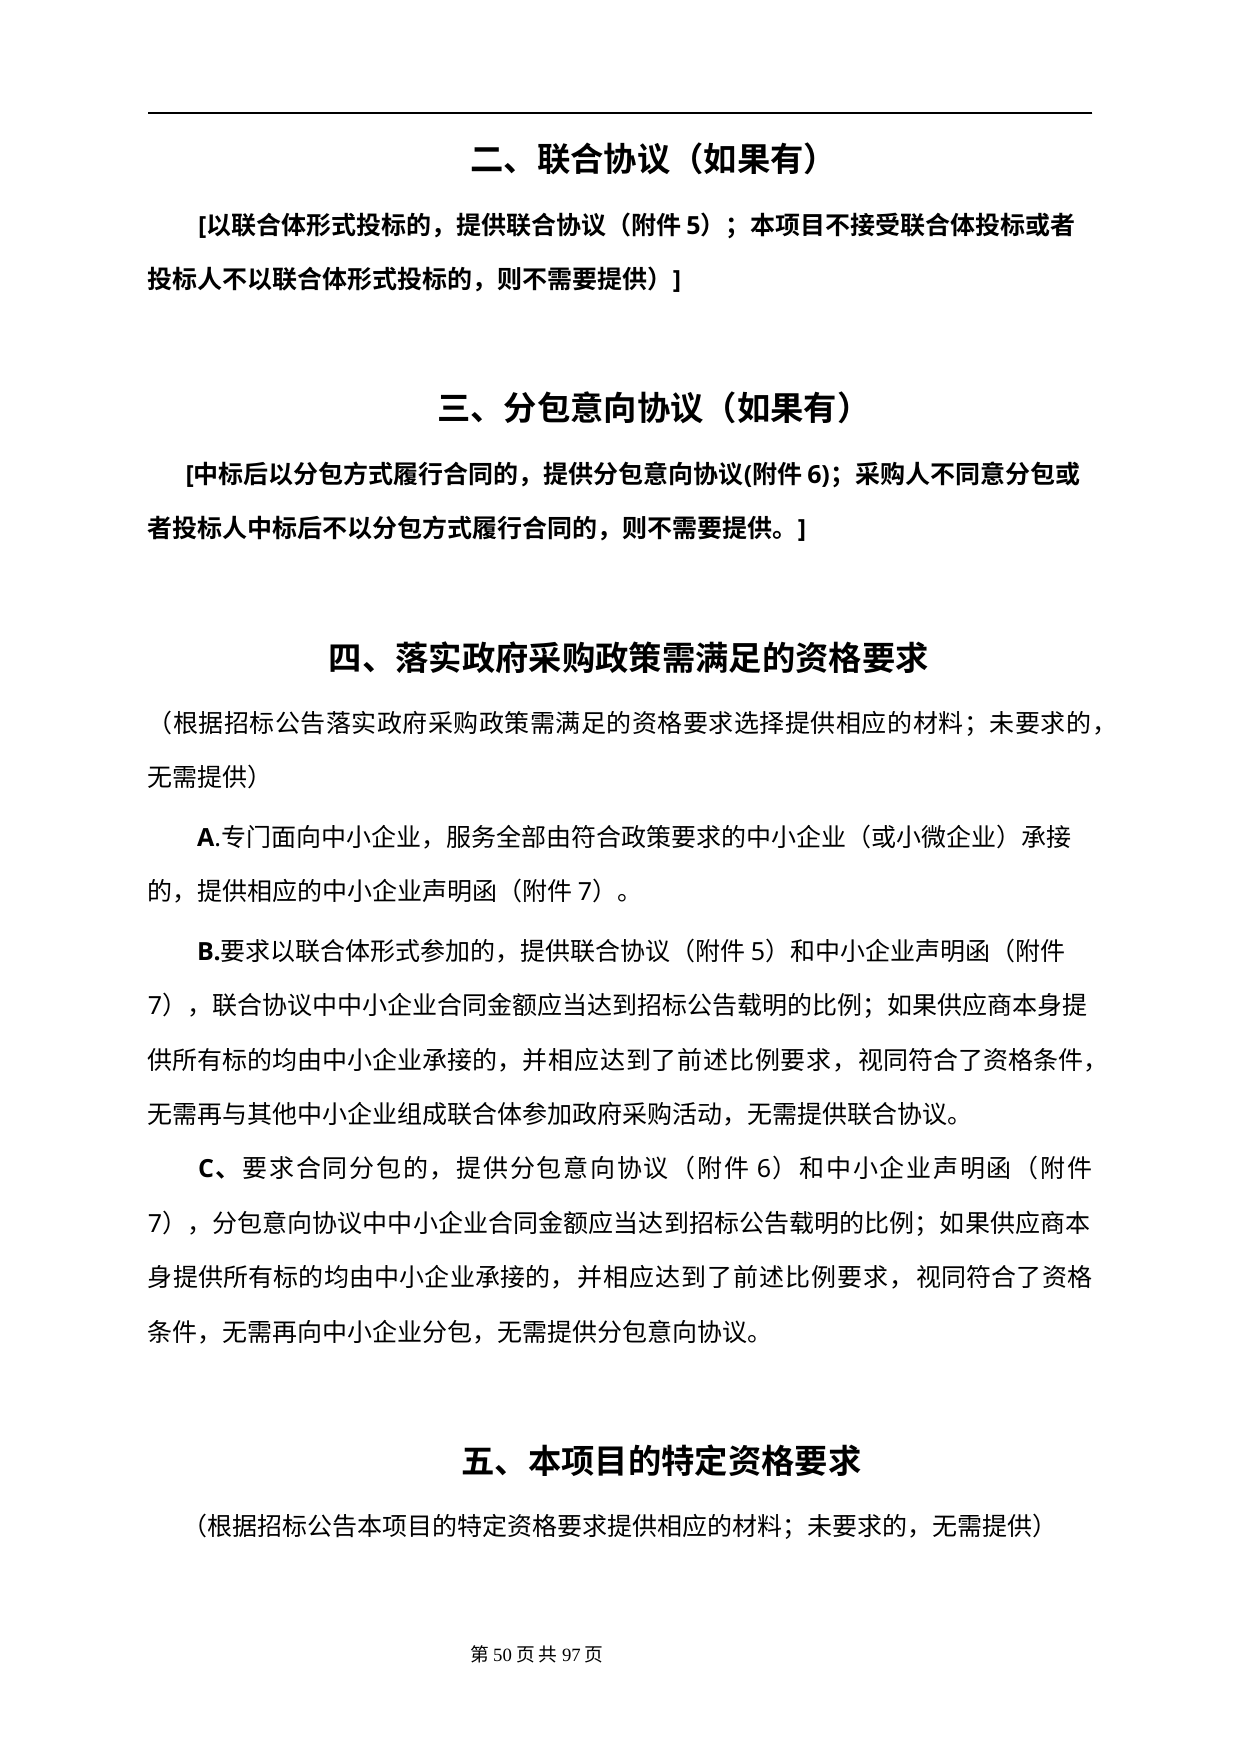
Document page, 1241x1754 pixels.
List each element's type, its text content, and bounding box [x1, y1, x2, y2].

text [以联合体形式投标的，提供联合协议（附件5）；本项目不接受联合体投标或者投标人不以联合体形式投标的，则不需要提供）] [148, 205, 1092, 296]
text C、要求合同分包的，提供分包意向协议（附件6）和中小企业声明函（附件7），分包意向协议中中小企业合同金额应当达到招标公告载明的比例；如果供应商本身提供所有标的均由中小企业承接的，并相应达到了前述比例要求，视同符合了资格条件，无需再向中小企业分包，无需提供分包意向协议。 [148, 1149, 1092, 1348]
text （根据招标公告本项目的特定资格要求提供相应的材料；未要求的，无需提供） [148, 1507, 1092, 1543]
text 五、本项目的特定资格要求 [163, 1434, 1092, 1483]
text 三、分包意向协议（如果有） [148, 382, 1092, 430]
text 四、落实政府采购政策需满足的资格要求 [148, 631, 1042, 679]
text 二、联合协议（如果有） [148, 133, 1092, 181]
text A.专门面向中小企业，服务全部由符合政策要求的中小企业（或小微企业）承接的，提供相应的中小企业声明函（附件7）。 [148, 817, 1092, 908]
text [中标后以分包方式履行合同的，提供分包意向协议(附件6)；采购人不同意分包或者投标人中标后不以分包方式履行合同的，则不需要提供。] [148, 454, 1092, 545]
text B.要求以联合体形式参加的，提供联合协议（附件5）和中小企业声明函（附件7），联合协议中中小企业合同金额应当达到招标公告载明的比例；如果供应商本身提供所有标的均由中小企业承接的，并相应达到了前述比例要求，视同符合了资格条件，无需再与其他中小企业组成联合体参加政府采购活动，无需提供联合协议。 [148, 931, 1092, 1131]
text （根据招标公告落实政府采购政策需满足的资格要求选择提供相应的材料；未要求的，无需提供） [148, 703, 1092, 794]
